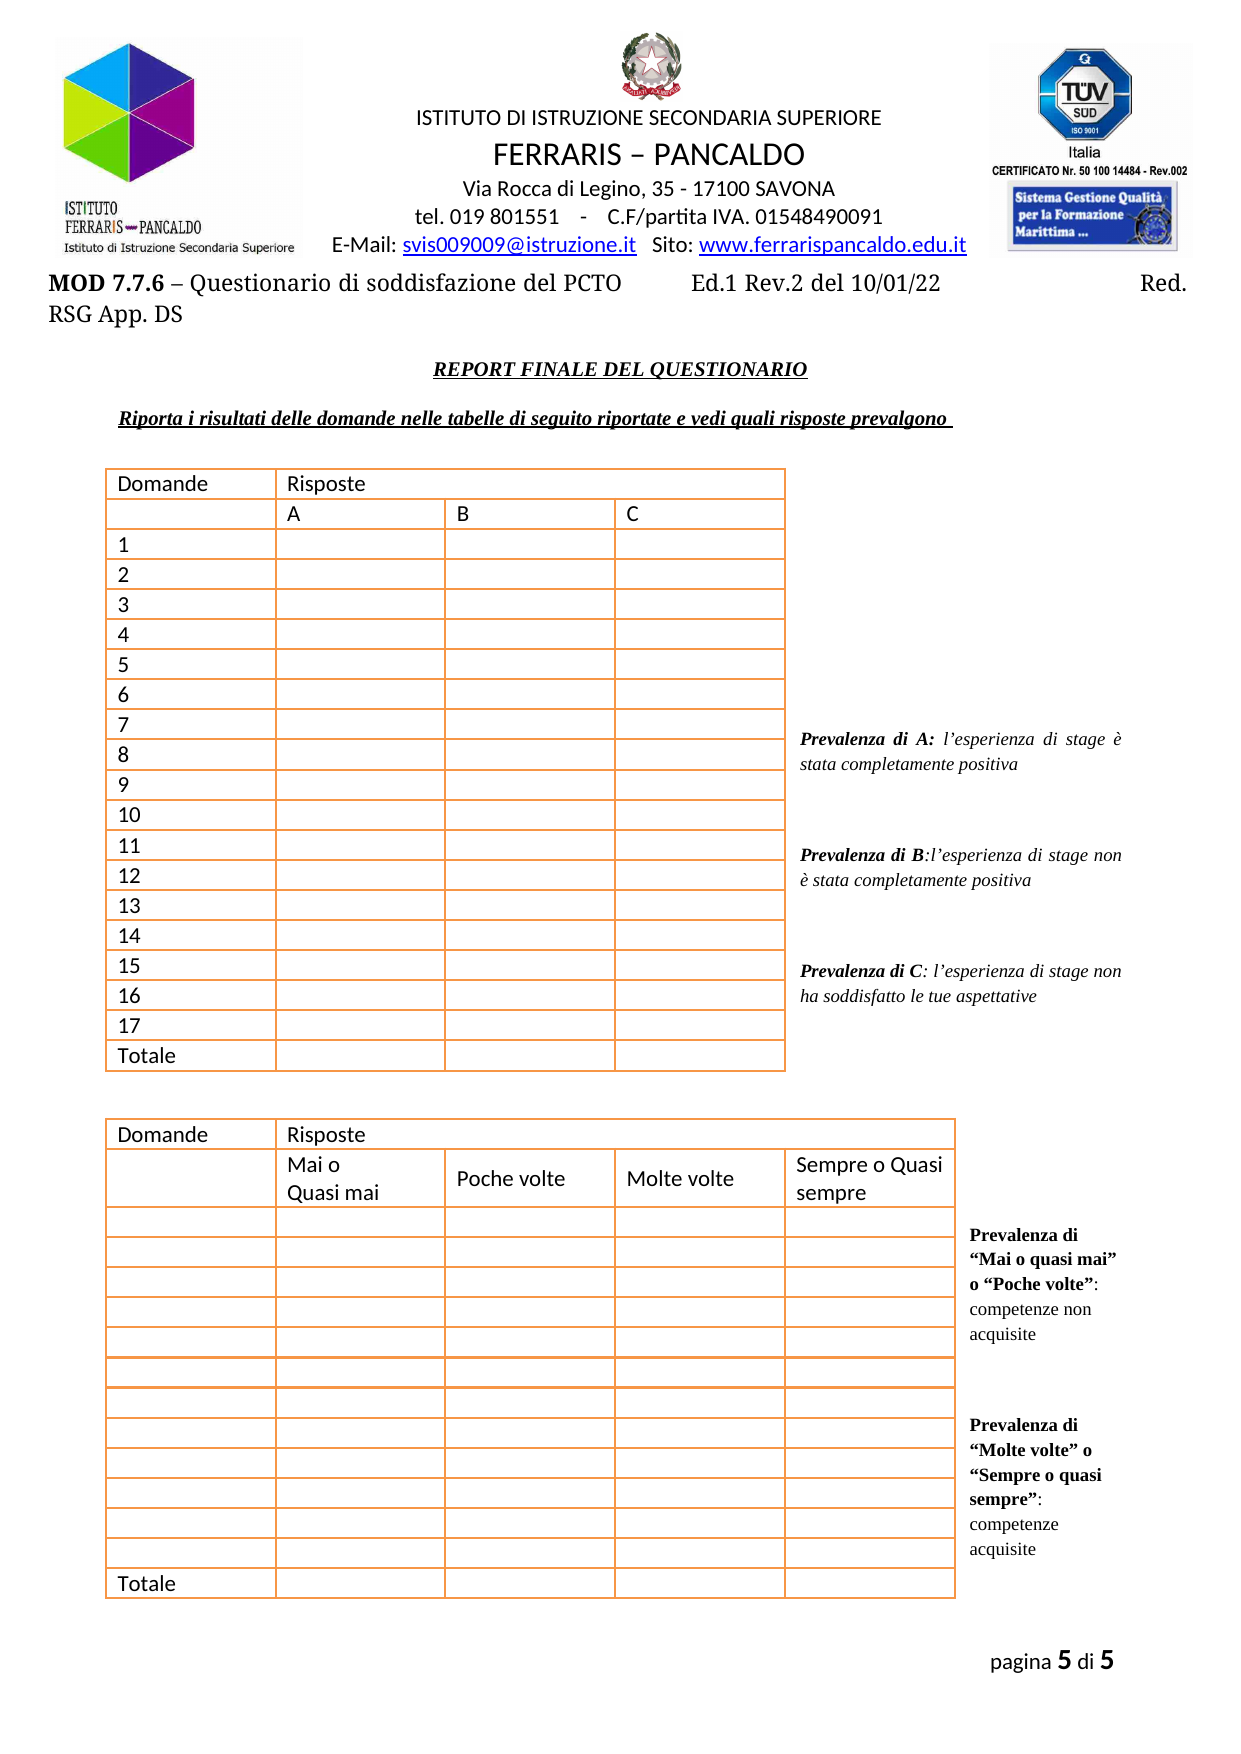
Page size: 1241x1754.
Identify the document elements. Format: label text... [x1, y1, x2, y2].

table_cell [107, 1449, 275, 1477]
table_cell [277, 620, 444, 648]
table_cell [616, 590, 784, 618]
text Prevalenza di C: l’esperienza di stage non ha soddisfatto le tue aspettative [786, 960, 1122, 1006]
table_cell [277, 1328, 444, 1356]
table_cell [616, 831, 784, 859]
table_cell [446, 1449, 614, 1477]
table_cell [446, 891, 614, 919]
table_cell Molte volte [616, 1150, 784, 1206]
picture [989, 43, 1193, 258]
table_cell [616, 1208, 784, 1236]
table_cell [616, 801, 784, 829]
table_cell [277, 560, 444, 588]
table_cell [277, 1011, 444, 1039]
table_cell [616, 1449, 784, 1477]
table_cell [616, 891, 784, 919]
table_cell [277, 650, 444, 678]
table_header Risposte [277, 470, 784, 497]
text Prevalenza di A: l’esperienza di stage è stata completamente positiva [786, 728, 1122, 774]
table_cell [107, 1389, 275, 1417]
table_cell [446, 1268, 614, 1296]
table_cell [616, 861, 784, 889]
table_cell [446, 1328, 614, 1356]
table_cell [107, 1328, 275, 1356]
table_cell [277, 1569, 444, 1597]
table_cell [277, 1509, 444, 1537]
table_cell [446, 1041, 614, 1069]
table_cell 6 [107, 680, 275, 708]
table_cell [277, 1208, 444, 1236]
table_cell [446, 1208, 614, 1236]
table_cell [277, 1539, 444, 1567]
table_cell [786, 1419, 954, 1447]
text Prevalenza di “Molte volte” o “Sempre o quasi sempre”: competenze acquisite [956, 1414, 1122, 1559]
table_cell 16 [107, 981, 275, 1009]
table_cell 5 [107, 650, 275, 678]
table_cell [786, 1208, 954, 1236]
table_cell 8 [107, 740, 275, 768]
table_cell [446, 951, 614, 979]
table_cell 17 [107, 1011, 275, 1039]
table_cell [446, 981, 614, 1009]
table_cell [446, 921, 614, 949]
table_cell 10 [107, 801, 275, 829]
table_cell [616, 1419, 784, 1447]
table_header Domande [107, 470, 275, 497]
table_cell [446, 771, 614, 798]
table_cell [277, 530, 444, 558]
table_cell [107, 1268, 275, 1296]
table_cell [446, 1479, 614, 1507]
table_header Risposte [277, 1120, 954, 1148]
table_cell [616, 1268, 784, 1296]
table_cell [277, 831, 444, 859]
table_cell [616, 1569, 784, 1597]
table_cell [107, 1238, 275, 1266]
table_cell [107, 1509, 275, 1537]
table_cell [786, 1389, 954, 1417]
table_cell [107, 500, 275, 528]
table_cell [616, 921, 784, 949]
table_cell [277, 590, 444, 618]
table_cell [277, 1389, 444, 1417]
table_cell [616, 1509, 784, 1537]
table_cell [786, 1238, 954, 1266]
text Prevalenza di B:l’esperienza di stage non è stata completamente positiva [786, 844, 1122, 890]
table_cell [786, 1328, 954, 1356]
table_cell [616, 650, 784, 678]
table_cell [446, 831, 614, 859]
table_cell [616, 1298, 784, 1326]
table_cell [446, 560, 614, 588]
table_cell [277, 921, 444, 949]
text Riporta i risultati delle domande nelle tabelle di seguito riportate e vedi quali risposte prevalgono [118, 406, 1122, 429]
table_cell 3 [107, 590, 275, 618]
table_cell 2 [107, 560, 275, 588]
table_cell 13 [107, 891, 275, 919]
table_cell [277, 1238, 444, 1266]
table_cell [446, 801, 614, 829]
table_cell [446, 1569, 614, 1597]
table_cell [616, 1479, 784, 1507]
table_cell 11 [107, 831, 275, 859]
table_cell [786, 1479, 954, 1507]
table_header Domande [107, 1120, 275, 1148]
table_cell [277, 1268, 444, 1296]
table_cell [786, 1569, 954, 1597]
table_cell [277, 710, 444, 738]
table_cell [107, 1359, 275, 1386]
table_cell Totale [107, 1569, 275, 1597]
table_cell [616, 1389, 784, 1417]
table_cell [277, 771, 444, 798]
table_cell 1 [107, 530, 275, 558]
table_cell [616, 771, 784, 798]
table_cell [616, 1238, 784, 1266]
table_cell [616, 981, 784, 1009]
table_cell [616, 710, 784, 738]
table_cell B [446, 500, 614, 528]
table_cell [277, 1449, 444, 1477]
table_cell A [277, 500, 444, 528]
table_cell [786, 1449, 954, 1477]
table_cell [786, 1268, 954, 1296]
table_cell [616, 680, 784, 708]
table_cell [616, 1328, 784, 1356]
table_cell [786, 1359, 954, 1386]
table_cell [277, 861, 444, 889]
table_cell [786, 1509, 954, 1537]
table_cell [616, 740, 784, 768]
table_cell [616, 951, 784, 979]
table_cell [446, 1539, 614, 1567]
picture [55, 37, 303, 258]
table_cell Sempre o Quasi sempre [786, 1150, 954, 1206]
table_cell [446, 861, 614, 889]
text Prevalenza di “Mai o quasi mai” o “Poche volte”: competenze non acquisite [956, 1223, 1122, 1344]
table_cell [786, 1298, 954, 1326]
table_cell 7 [107, 710, 275, 738]
table_cell [446, 740, 614, 768]
table_cell [446, 530, 614, 558]
table_cell 9 [107, 771, 275, 798]
table_cell [616, 1041, 784, 1069]
table_cell [616, 530, 784, 558]
table_cell [277, 1419, 444, 1447]
table_cell 4 [107, 620, 275, 648]
table_cell [446, 710, 614, 738]
table_cell [277, 1298, 444, 1326]
table_cell [277, 740, 444, 768]
table_cell [107, 1419, 275, 1447]
table_cell 15 [107, 951, 275, 979]
text REPORT FINALE DEL QUESTIONARIO [118, 357, 1122, 381]
table_cell [277, 680, 444, 708]
table_cell [446, 1011, 614, 1039]
table_cell [616, 1539, 784, 1567]
table_cell [446, 1509, 614, 1537]
table_cell [107, 1208, 275, 1236]
table_cell [616, 560, 784, 588]
table_cell [446, 1238, 614, 1266]
table_cell [107, 1150, 275, 1206]
table_cell [277, 891, 444, 919]
table_cell Mai o Quasi mai [277, 1150, 444, 1206]
table_cell [277, 1359, 444, 1386]
table_cell [277, 981, 444, 1009]
table_cell 12 [107, 861, 275, 889]
table_cell [107, 1539, 275, 1567]
table_cell 14 [107, 921, 275, 949]
table_cell C [616, 500, 784, 528]
table_cell [446, 1419, 614, 1447]
table_cell [786, 1539, 954, 1567]
table_cell [446, 620, 614, 648]
table_cell [616, 1359, 784, 1386]
table_cell [277, 801, 444, 829]
table_cell Poche volte [446, 1150, 614, 1206]
table_cell [107, 1298, 275, 1326]
table_cell [277, 1479, 444, 1507]
table_cell [446, 1298, 614, 1326]
table_cell [277, 1041, 444, 1069]
table_cell [446, 1389, 614, 1417]
table_cell [446, 590, 614, 618]
table_cell [277, 951, 444, 979]
table_cell [616, 1011, 784, 1039]
table_cell [446, 680, 614, 708]
table_cell [446, 1359, 614, 1386]
table_cell [616, 620, 784, 648]
table_cell [446, 650, 614, 678]
picture [620, 31, 683, 102]
table_cell Totale [107, 1041, 275, 1069]
table_cell [107, 1479, 275, 1507]
